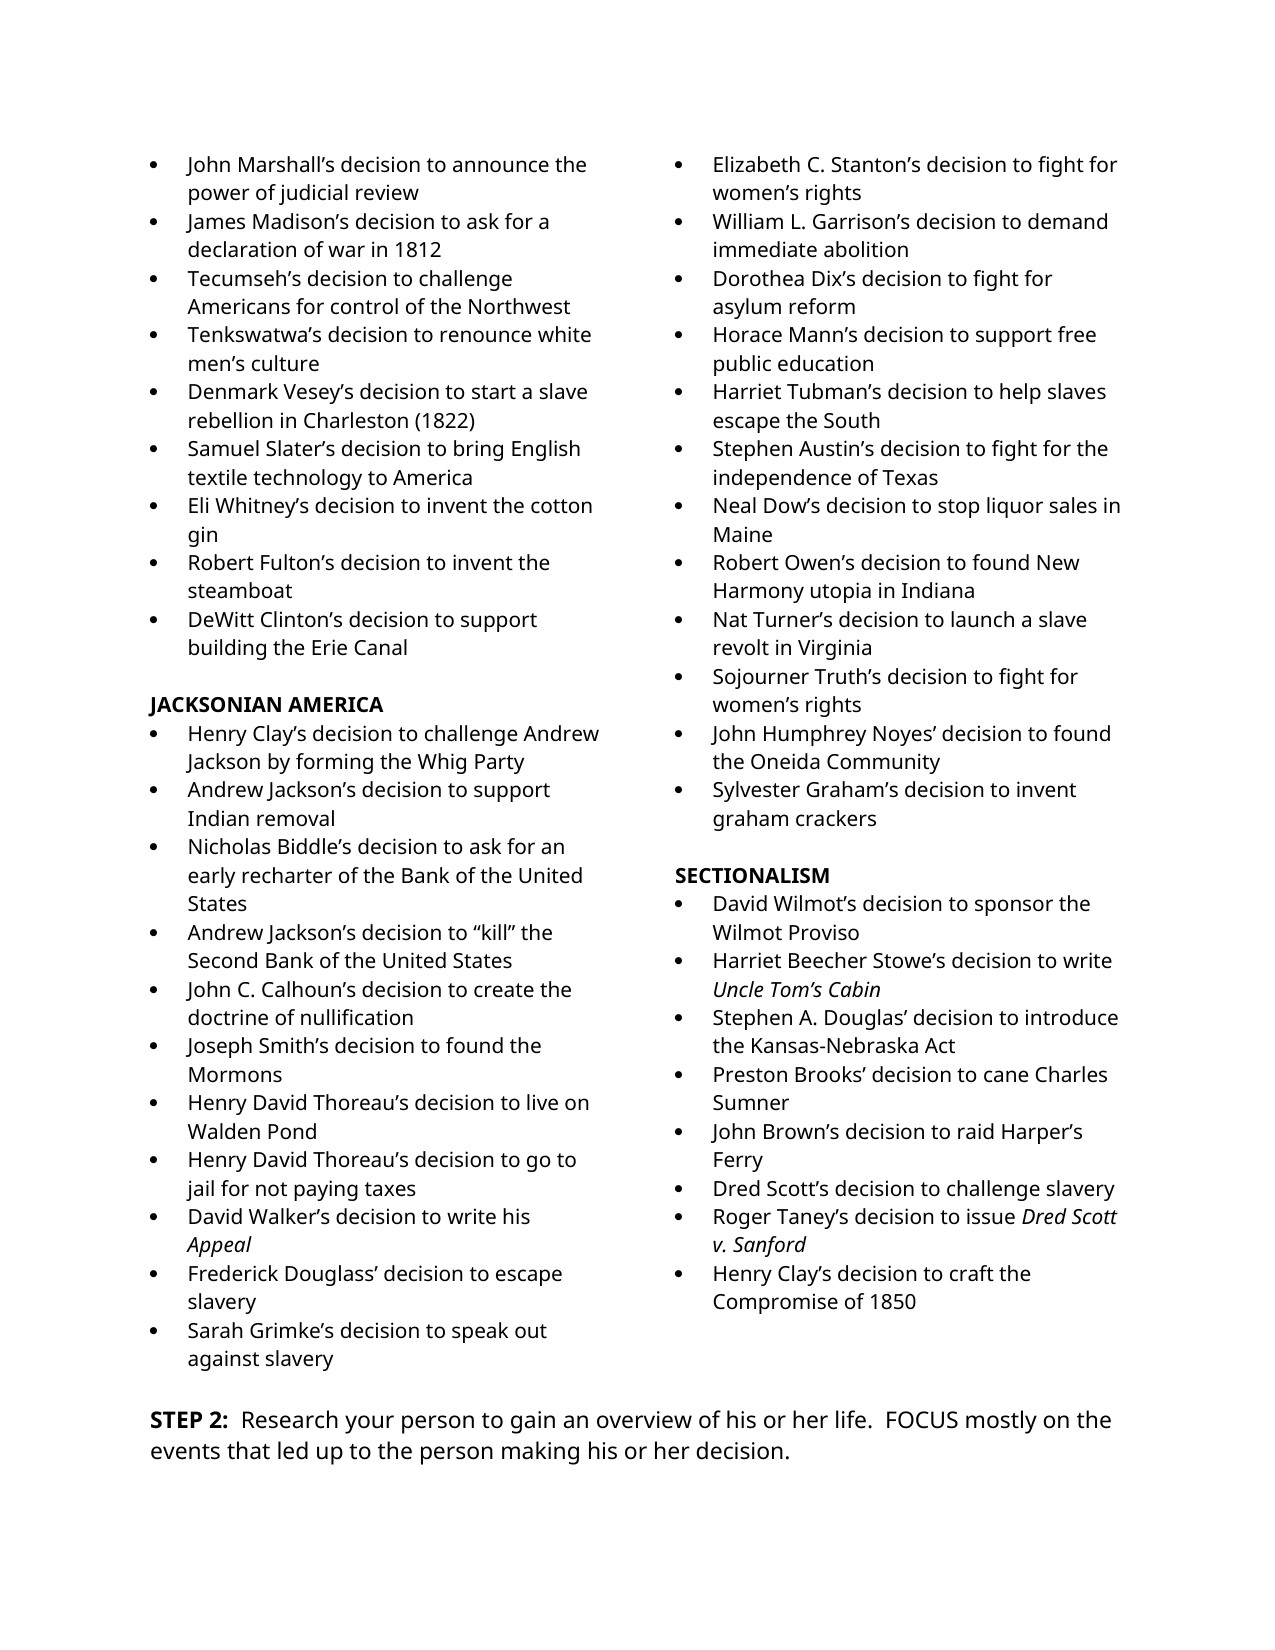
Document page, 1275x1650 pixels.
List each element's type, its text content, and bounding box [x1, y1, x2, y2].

list Andrew Jackson’s decision to support Indian removal [150, 776, 600, 832]
list Robert Owen’s decision to found New Harmony utopia in Indiana [675, 548, 1125, 605]
list James Madison’s decision to ask for a declaration of war in 1812 [150, 207, 600, 264]
list John Marshall’s decision to announce the power of judicial review [150, 150, 600, 207]
list Henry Clay’s decision to challenge Andrew Jackson by forming the Whig Party [150, 719, 600, 776]
list Preston Brooks’ decision to cane Charles Sumner [675, 1060, 1125, 1117]
list Denmark Vesey’s decision to start a slave rebellion in Charleston (1822) [150, 377, 600, 434]
list Tecumseh’s decision to challenge Americans for control of the Northwest [150, 264, 600, 321]
list Sylvester Graham’s decision to invent graham crackers [675, 776, 1125, 832]
list DeWitt Clinton’s decision to support building the Erie Canal [150, 605, 600, 662]
list Horace Mann’s decision to support free public education [675, 321, 1125, 377]
list Andrew Jackson’s decision to “kill” the Second Bank of the United States [150, 918, 600, 975]
list Tenkswatwa’s decision to renounce white men’s culture [150, 321, 600, 377]
list Frederick Douglass’ decision to escape slavery [150, 1259, 600, 1316]
list Samuel Slater’s decision to bring English textile technology to America [150, 434, 600, 491]
list Henry Clay’s decision to craft the Compromise of 1850 [675, 1259, 1125, 1316]
list Roger Taney’s decision to issue Dred Scott v. Sanford [675, 1202, 1125, 1259]
list John Humphrey Noyes’ decision to found the Oneida Community [675, 719, 1125, 776]
list David Walker’s decision to write his Appeal [150, 1202, 600, 1259]
list Sojourner Truth’s decision to fight for women’s rights [675, 662, 1125, 719]
list Stephen Austin’s decision to fight for the independence of Texas [675, 434, 1125, 491]
list Joseph Smith’s decision to found the Mormons [150, 1032, 600, 1088]
list Robert Fulton’s decision to invent the steamboat [150, 548, 600, 605]
text SECTIONALISM [675, 861, 1125, 889]
list Henry David Thoreau’s decision to go to jail for not paying taxes [150, 1145, 600, 1202]
list Elizabeth C. Stanton’s decision to fight for women’s rights [675, 150, 1125, 207]
text STEP 2: Research your person to gain an overview of his or her life. FOCUS mostly on the events that led up to the person making his or her decision. [150, 1404, 1125, 1467]
list Henry David Thoreau’s decision to live on Walden Pond [150, 1088, 600, 1145]
list John C. Calhoun’s decision to create the doctrine of nullification [150, 975, 600, 1032]
list Dred Scott’s decision to challenge slavery [675, 1174, 1125, 1202]
list Stephen A. Douglas’ decision to introduce the Kansas-Nebraska Act [675, 1003, 1125, 1060]
list Harriet Beecher Stowe’s decision to write Uncle Tom’s Cabin [675, 946, 1125, 1003]
list Sarah Grimke’s decision to speak out against slavery [150, 1316, 600, 1373]
list Harriet Tubman’s decision to help slaves escape the South [675, 377, 1125, 434]
text JACKSONIAN AMERICA [150, 690, 600, 719]
list John Brown’s decision to raid Harper’s Ferry [675, 1117, 1125, 1174]
list Eli Whitney’s decision to invent the cotton gin [150, 491, 600, 548]
list Dorothea Dix’s decision to fight for asylum reform [675, 264, 1125, 321]
list David Wilmot’s decision to sponsor the Wilmot Proviso [675, 889, 1125, 946]
list Nat Turner’s decision to launch a slave revolt in Virginia [675, 605, 1125, 662]
list Nicholas Biddle’s decision to ask for an early recharter of the Bank of the United States [150, 832, 600, 918]
list William L. Garrison’s decision to demand immediate abolition [675, 207, 1125, 264]
list Neal Dow’s decision to stop liquor sales in Maine [675, 491, 1125, 548]
